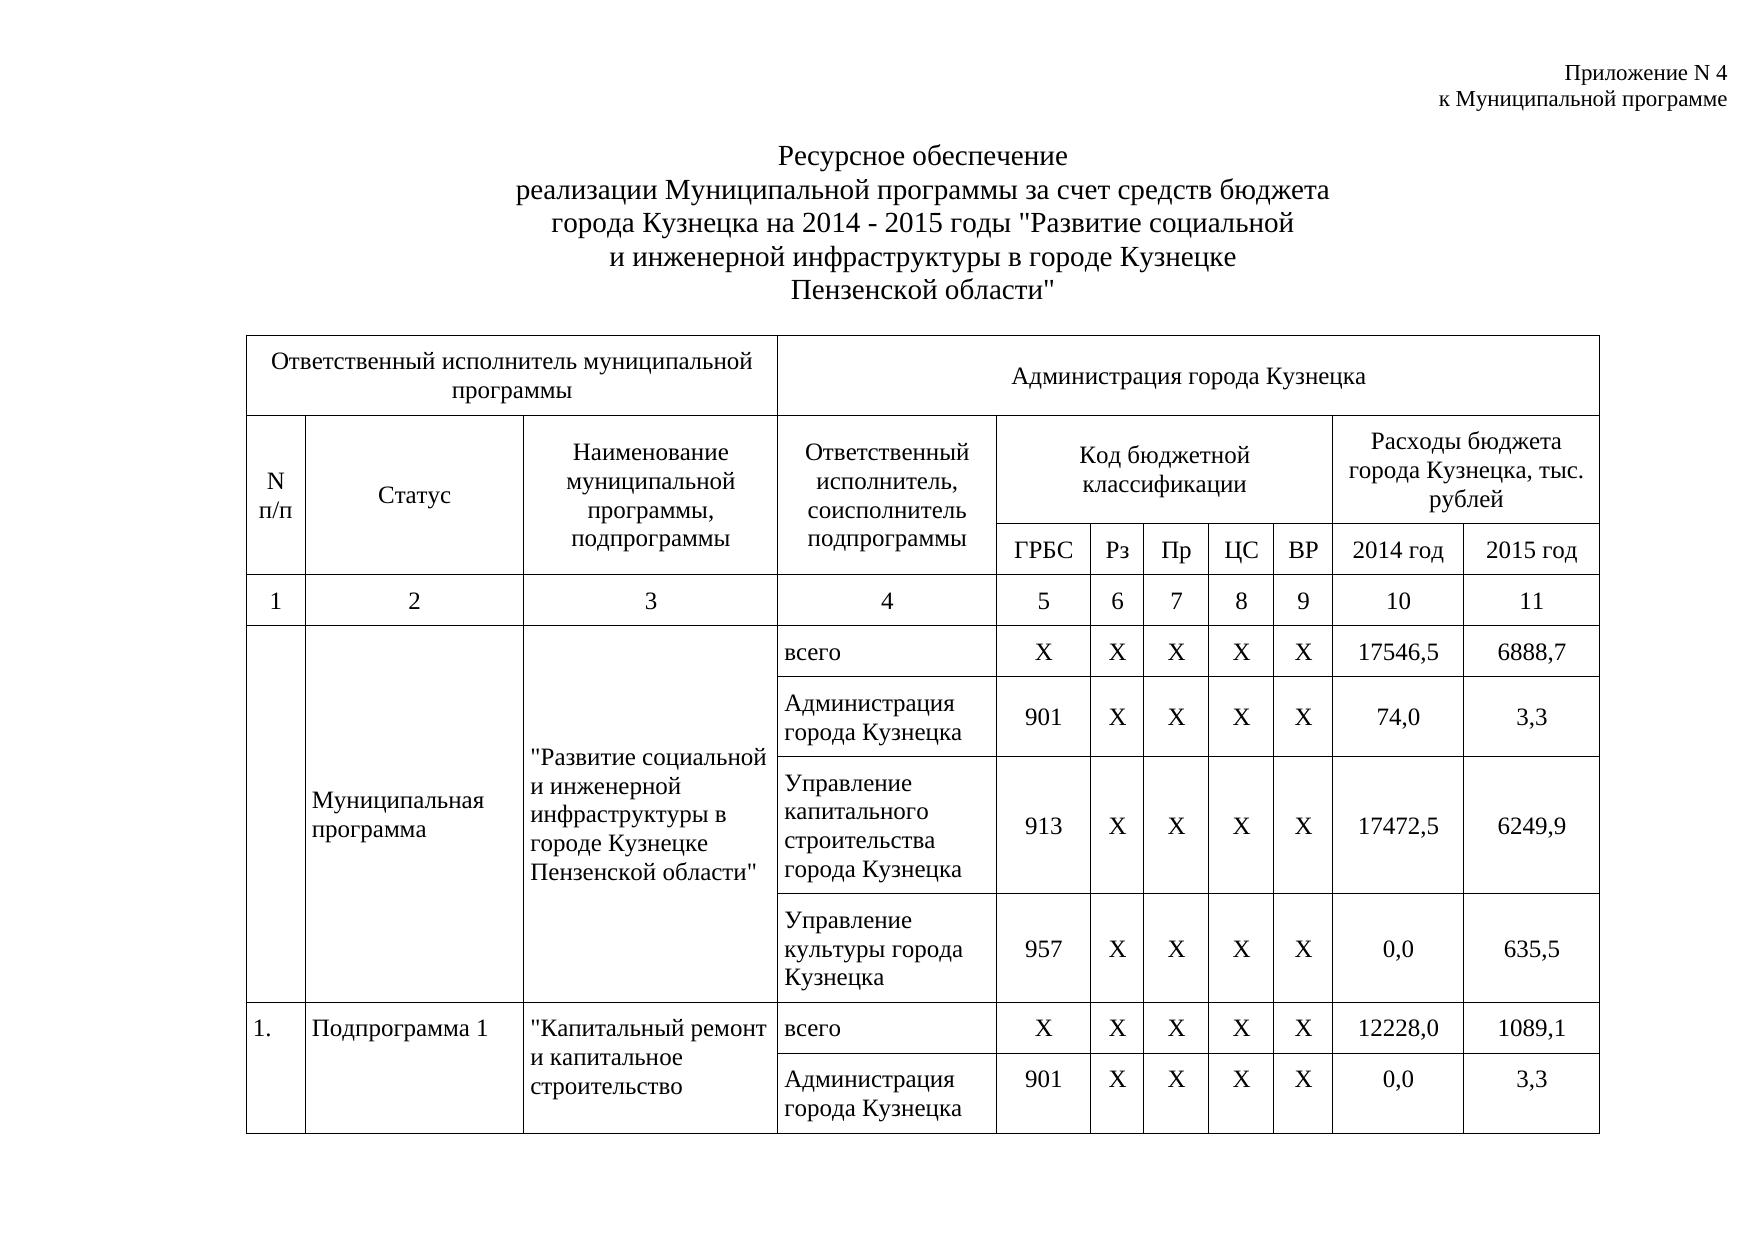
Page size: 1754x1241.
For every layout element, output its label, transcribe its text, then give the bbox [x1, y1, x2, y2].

table_cell Управление капитального строительства города Кузнецка [778, 757, 996, 893]
table_cell X [1274, 757, 1332, 893]
table_cell X [1209, 626, 1273, 676]
table_cell 8 [1209, 575, 1273, 625]
table_cell X [1091, 1003, 1143, 1053]
table_cell X [1274, 1003, 1332, 1053]
table_cell Администрация города Кузнецка [778, 1054, 996, 1133]
text Приложение N 4 [118, 59, 1728, 86]
table_cell 9 [1274, 575, 1332, 625]
table_cell Расходы бюджета города Кузнецка, тыс. рублей [1333, 416, 1599, 523]
table_cell X [1209, 757, 1273, 893]
table_cell 17546,5 [1333, 626, 1463, 676]
table_cell "Капитальный ремонт и капитальное строительство муниципальных объектов в городе Кузнецке" [524, 1003, 777, 1133]
table_header Администрация города Кузнецка [778, 336, 1599, 414]
table_cell 1089,1 [1464, 1003, 1599, 1053]
table_cell X [1209, 1054, 1273, 1133]
table_cell 6888,7 [1464, 626, 1599, 676]
table_cell 2014 год [1333, 524, 1463, 574]
table_cell X [1209, 677, 1273, 756]
table_cell ГРБС [997, 524, 1090, 574]
table_cell 5 [997, 575, 1090, 625]
table_cell X [1144, 677, 1208, 756]
table_cell всего [778, 626, 996, 676]
text Пензенской области" [118, 272, 1728, 306]
table_cell 3 [524, 575, 777, 625]
table_cell X [1144, 626, 1208, 676]
table_cell Рз [1091, 524, 1143, 574]
table_cell 1. [247, 1003, 305, 1133]
table_cell ЦС [1209, 524, 1273, 574]
table_cell 10 [1333, 575, 1463, 625]
table_cell X [1274, 626, 1332, 676]
table_cell X [997, 626, 1090, 676]
table_cell Код бюджетной классификации [997, 416, 1332, 523]
table_cell X [1144, 1054, 1208, 1133]
text к Муниципальной программе [118, 86, 1728, 112]
table_cell 2 [306, 575, 523, 625]
table_cell "Развитие социальной и инженерной инфраструктуры в городе Кузнецке Пензенской области" [524, 626, 777, 1002]
table_cell Х [997, 1003, 1090, 1053]
table_cell X [1091, 894, 1143, 1002]
table_cell Пр [1144, 524, 1208, 574]
table_cell 7 [1144, 575, 1208, 625]
table_cell 0,0 [1333, 1054, 1463, 1133]
table_cell 12228,0 [1333, 1003, 1463, 1053]
table_cell X [1274, 894, 1332, 1002]
table_cell ВР [1274, 524, 1332, 574]
table_cell X [1091, 626, 1143, 676]
table_cell 3,3 [1464, 1054, 1599, 1133]
table_cell 3,3 [1464, 677, 1599, 756]
table_cell 0,0 [1333, 894, 1463, 1002]
table_cell 913 [997, 757, 1090, 893]
table_cell X [1144, 1003, 1208, 1053]
table_cell Администрация города Кузнецка [778, 677, 996, 756]
table_cell 4 [778, 575, 996, 625]
table_cell 17472,5 [1333, 757, 1463, 893]
text Ресурсное обеспечение [118, 138, 1728, 172]
table_cell X [1144, 757, 1208, 893]
text реализации Муниципальной программы за счет средств бюджета [118, 172, 1728, 205]
table_cell 901 [997, 1054, 1090, 1133]
table_cell 6 [1091, 575, 1143, 625]
table_cell X [1144, 894, 1208, 1002]
table_cell X [1091, 1054, 1143, 1133]
table_cell Подпрограмма 1 [306, 1003, 523, 1133]
table_cell X [1274, 677, 1332, 756]
table_header Ответственный исполнитель муниципальной программы [247, 336, 777, 414]
table_cell X [1091, 757, 1143, 893]
table_cell 957 [997, 894, 1090, 1002]
table_cell 6249,9 [1464, 757, 1599, 893]
table_cell N п/п [247, 416, 305, 574]
table_cell 11 [1464, 575, 1599, 625]
table_cell 74,0 [1333, 677, 1463, 756]
table_cell 635,5 [1464, 894, 1599, 1002]
table_cell всего [778, 1003, 996, 1053]
table_cell Управление культуры города Кузнецка [778, 894, 996, 1002]
table_cell Муниципальная программа [306, 626, 523, 1002]
table_cell Статус [306, 416, 523, 574]
table_cell Ответственный исполнитель, соисполнитель подпрограммы [778, 416, 996, 574]
table_cell [247, 626, 305, 1002]
table_cell X [1274, 1054, 1332, 1133]
table_cell Наименование муниципальной программы, подпрограммы [524, 416, 777, 574]
table_cell 1 [247, 575, 305, 625]
text и инженерной инфраструктуры в городе Кузнецке [118, 239, 1728, 272]
table_cell X [1209, 894, 1273, 1002]
table_cell 2015 год [1464, 524, 1599, 574]
table_cell X [1209, 1003, 1273, 1053]
table_cell X [1091, 677, 1143, 756]
text города Кузнецка на 2014 - 2015 годы "Развитие социальной [118, 205, 1728, 239]
table_cell 901 [997, 677, 1090, 756]
